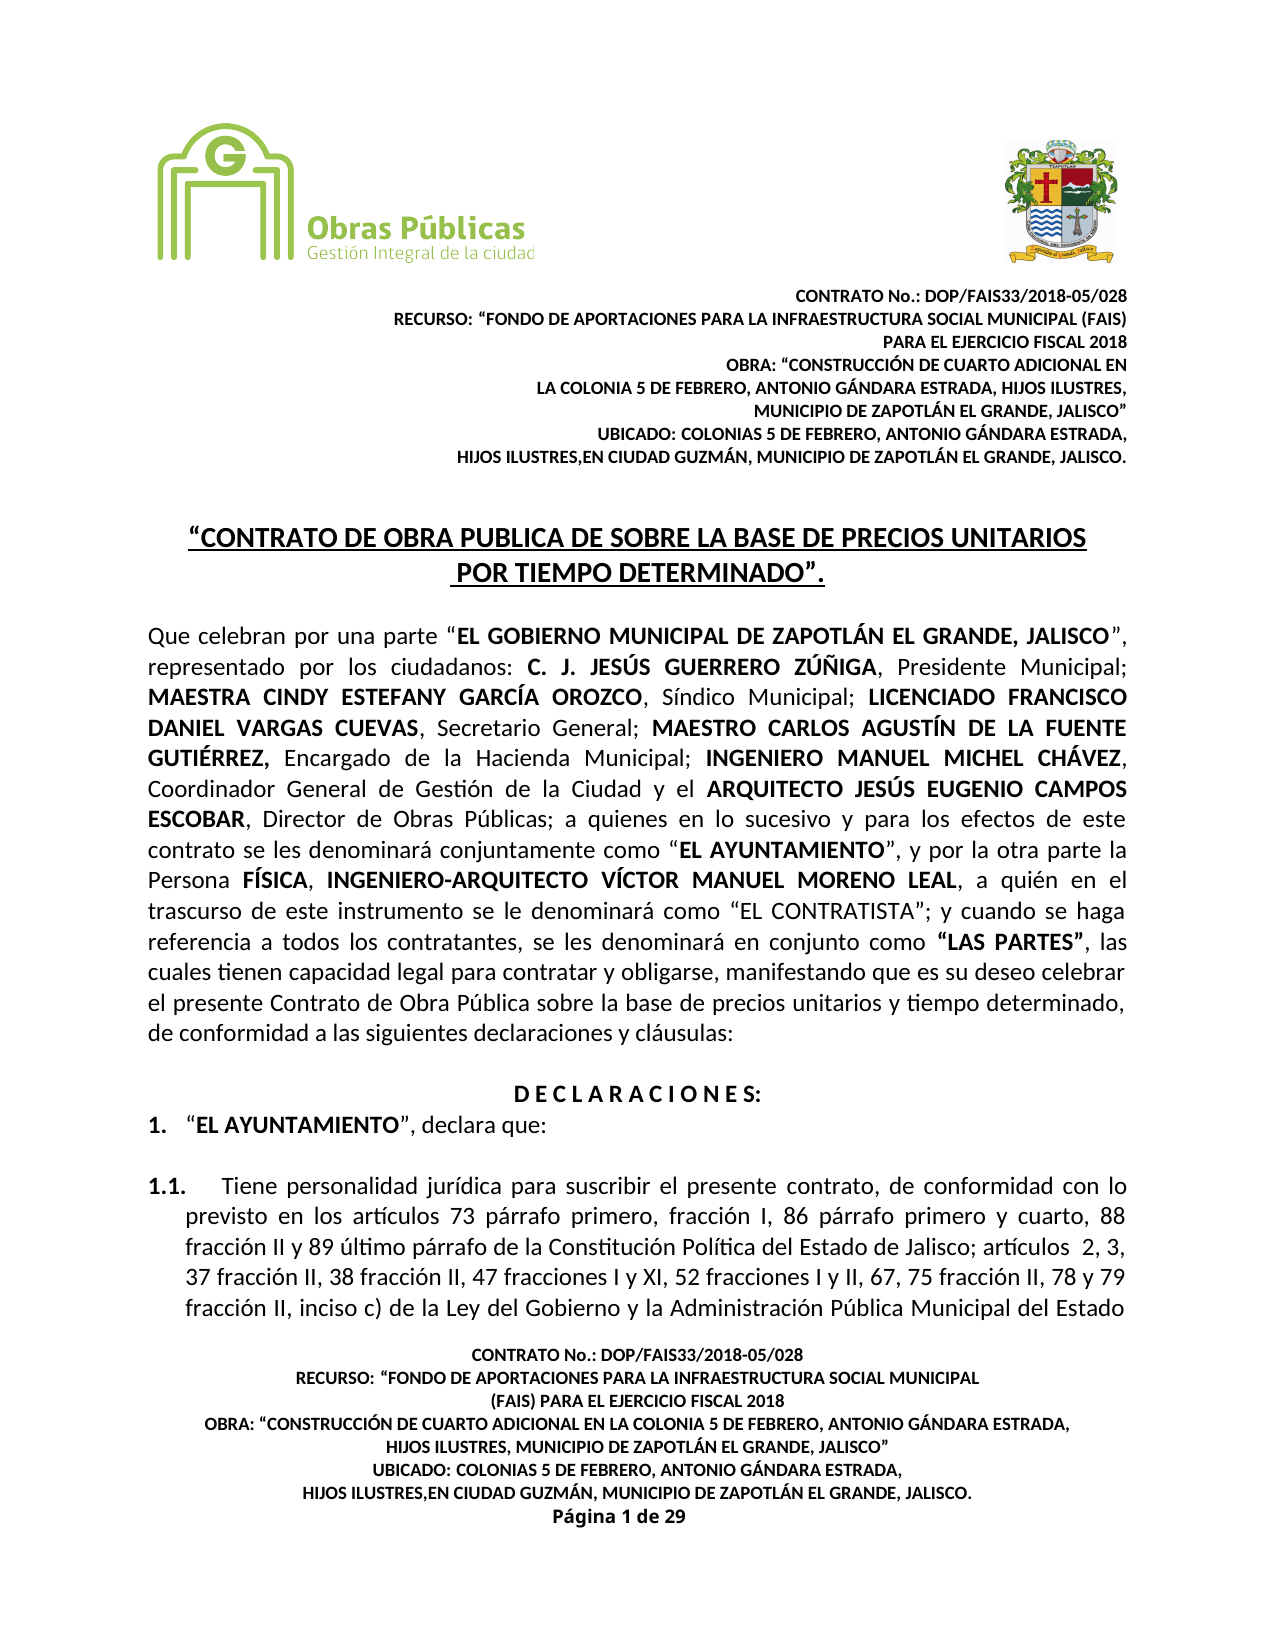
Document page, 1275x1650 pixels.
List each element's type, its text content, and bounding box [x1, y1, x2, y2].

text UBICADO: COLONIAS 5 DE FEBRERO, ANTONIO GÁNDARA ESTRADA, [148, 422, 1127, 445]
text CONTRATO No.: DOP/FAIS33/2018-05/028 [148, 284, 1127, 307]
text PARA EL EJERCICIO FISCAL 2018 [148, 330, 1127, 353]
text HIJOS ILUSTRES,EN CIUDAD GUZMÁN, MUNICIPIO DE ZAPOTLÁN EL GRANDE, JALISCO. [148, 445, 1127, 468]
text Que celebran por una parte “EL GOBIERNO MUNICIPAL DE ZAPOTLÁN EL GRANDE, JALISCO”, representado por los ciudadanos: C. J. JESÚS GUERRERO ZÚÑIGA, Presidente Municipal; MAESTRA CINDY ESTEFANY GARCÍA OROZCO, Síndico Municipal; LICENCIADO FRANCISCO DANIEL VARGAS CUEVAS, Secretario General; MAESTRO CARLOS AGUSTÍN DE LA FUENTE GUTIÉRREZ, Encargado de la Hacienda Municipal; INGENIERO MANUEL MICHEL CHÁVEZ, Coordinador General de Gestión de la Ciudad y el ARQUITECTO JESÚS EUGENIO CAMPOS ESCOBAR, Director de Obras Públicas; a quienes en lo sucesivo y para los efectos de este contrato se les denominará conjuntamente como “EL AYUNTAMIENTO”, y por la otra parte la Persona FÍSICA, INGENIERO-ARQUITECTO VÍCTOR MANUEL MORENO LEAL, a quién en el trascurso de este instrumento se le denominará como “EL CONTRATISTA”; y cuando se haga referencia a todos los contratantes, se les denominará en conjunto como “LAS PARTES”, las cuales tienen capacidad legal para contratar y obligarse, manifestando que es su deseo celebrar el presente Contrato de Obra Pública sobre la base de precios unitarios y tiempo determinado, de conformidad a las siguientes declaraciones y cláusulas: [148, 620, 1127, 1048]
text POR TIEMPO DETERMINADO”. [148, 554, 1127, 590]
picture [157, 123, 535, 263]
text MUNICIPIO DE ZAPOTLÁN EL GRANDE, JALISCO” [148, 399, 1127, 422]
text OBRA: “CONSTRUCCIÓN DE CUARTO ADICIONAL EN [148, 353, 1127, 376]
text “CONTRATO DE OBRA PUBLICA DE SOBRE LA BASE DE PRECIOS UNITARIOS [148, 519, 1127, 554]
picture [1005, 140, 1118, 263]
text LA COLONIA 5 DE FEBRERO, ANTONIO GÁNDARA ESTRADA, HIJOS ILUSTRES, [148, 376, 1127, 399]
text RECURSO: “FONDO DE APORTACIONES PARA LA INFRAESTRUCTURA SOCIAL MUNICIPAL (FAIS) [148, 307, 1127, 330]
list “EL AYUNTAMIENTO”, declara que: [148, 1109, 1127, 1139]
text D E C L A R A C I O N E S: [148, 1078, 1127, 1109]
